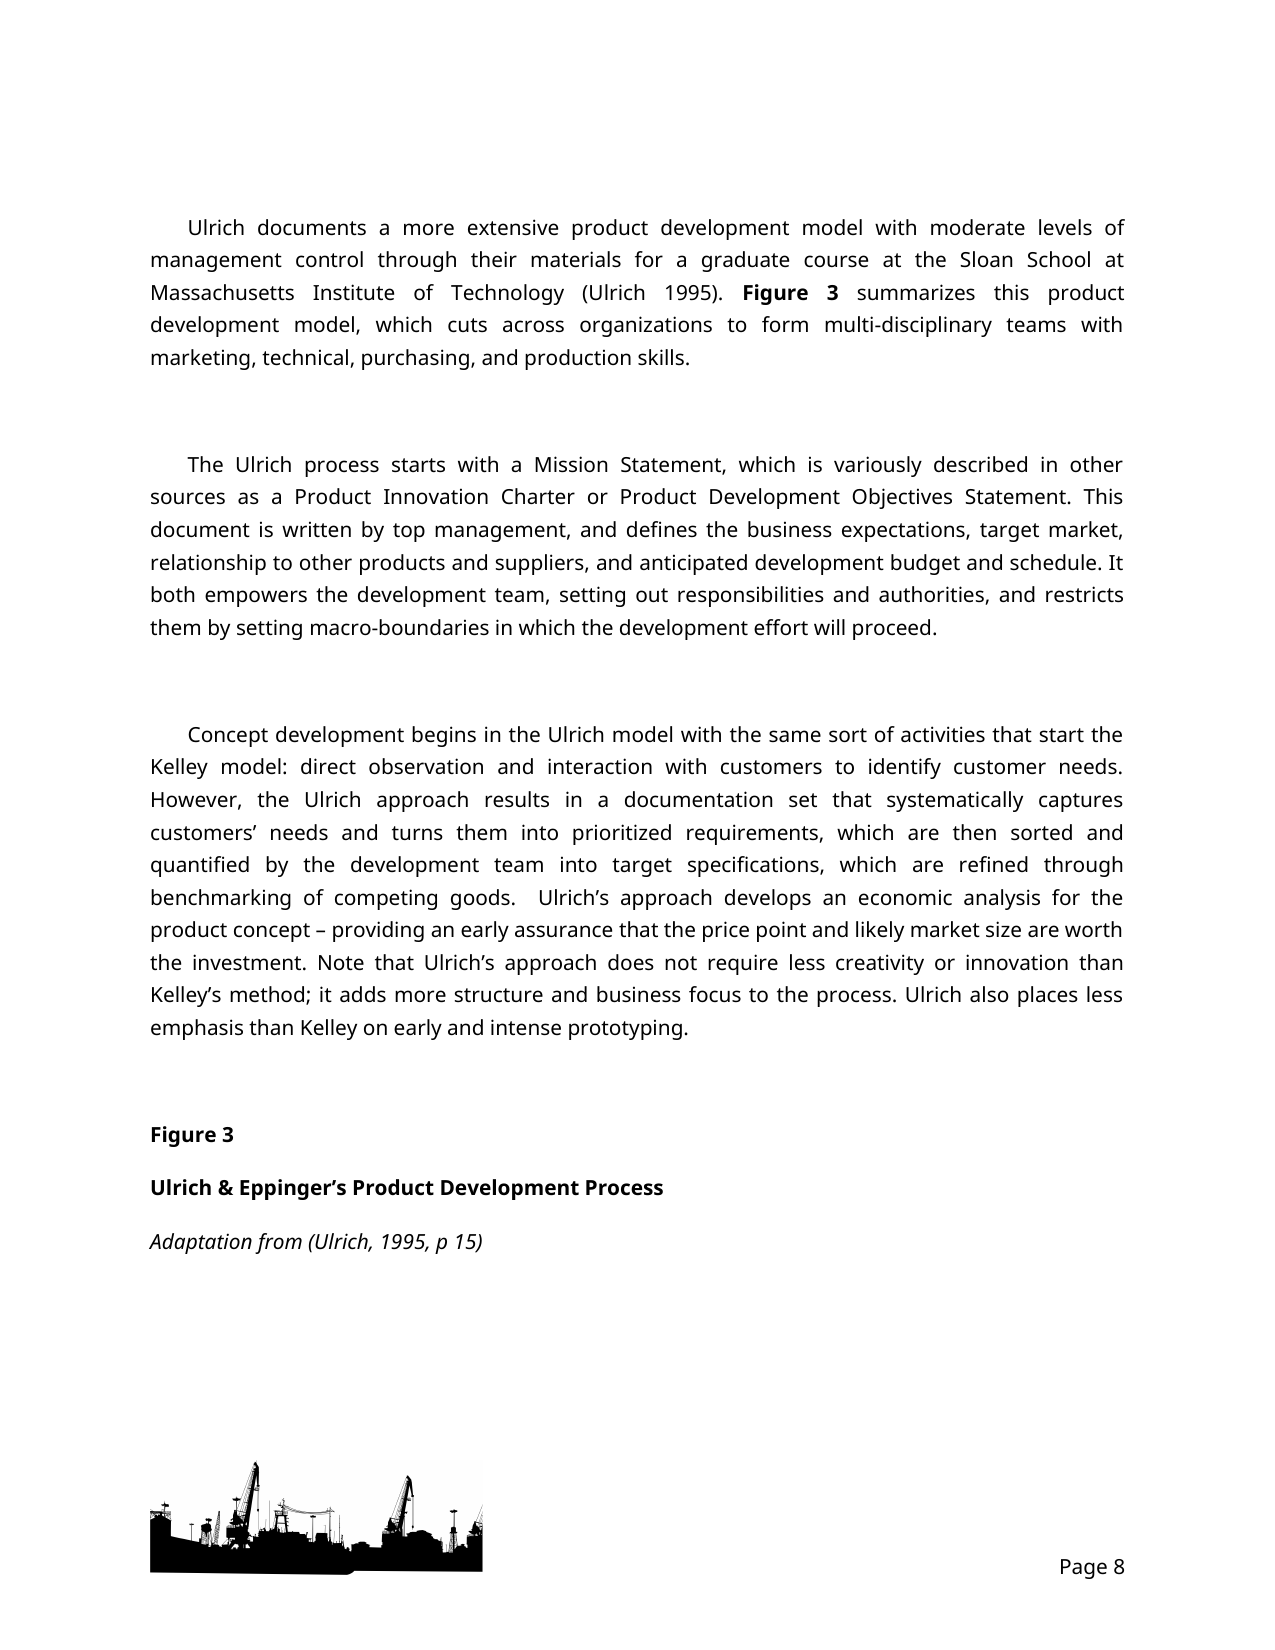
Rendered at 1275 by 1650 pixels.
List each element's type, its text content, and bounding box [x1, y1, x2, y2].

text Concept development begins in the Ulrich model with the same sort of activities that start the Kelley model: direct observation and interaction with customers to identify customer needs. However, the Ulrich approach results in a documentation set that systematically captures customers’ needs and turns them into prioritized requirements, which are then sorted and quantified by the development team into target specifications, which are refined through benchmarking of competing goods. Ulrich’s approach develops an economic analysis for the product concept – providing an early assurance that the price point and likely market size are worth the investment. Note that Ulrich’s approach does not require less creativity or innovation than Kelley’s method; it adds more structure and business focus to the process. Ulrich also places less emphasis than Kelley on early and intense prototyping. [150, 720, 1125, 1042]
text Ulrich documents a more extensive product development model with moderate levels of management control through their materials for a graduate course at the Sloan School at Massachusetts Institute of Technology (Ulrich 1995). Figure 3 summarizes this product development model, which cuts across organizations to form multi-disciplinary teams with marketing, technical, purchasing, and production skills. [150, 213, 1125, 371]
text Figure 3 [150, 1120, 1125, 1148]
text Ulrich & Eppinger’s Product Development Process [150, 1173, 1125, 1202]
text Adaptation from (Ulrich, 1995, p 15) [150, 1227, 1125, 1255]
text The Ulrich process starts with a Mission Statement, which is variously described in other sources as a Product Innovation Charter or Product Development Objectives Statement. This document is written by top management, and defines the business expectations, target market, relationship to other products and suppliers, and anticipated development budget and schedule. It both empowers the development team, setting out responsibilities and authorities, and restricts them by setting macro-boundaries in which the development effort will proceed. [150, 450, 1125, 641]
picture [150, 1460, 483, 1575]
